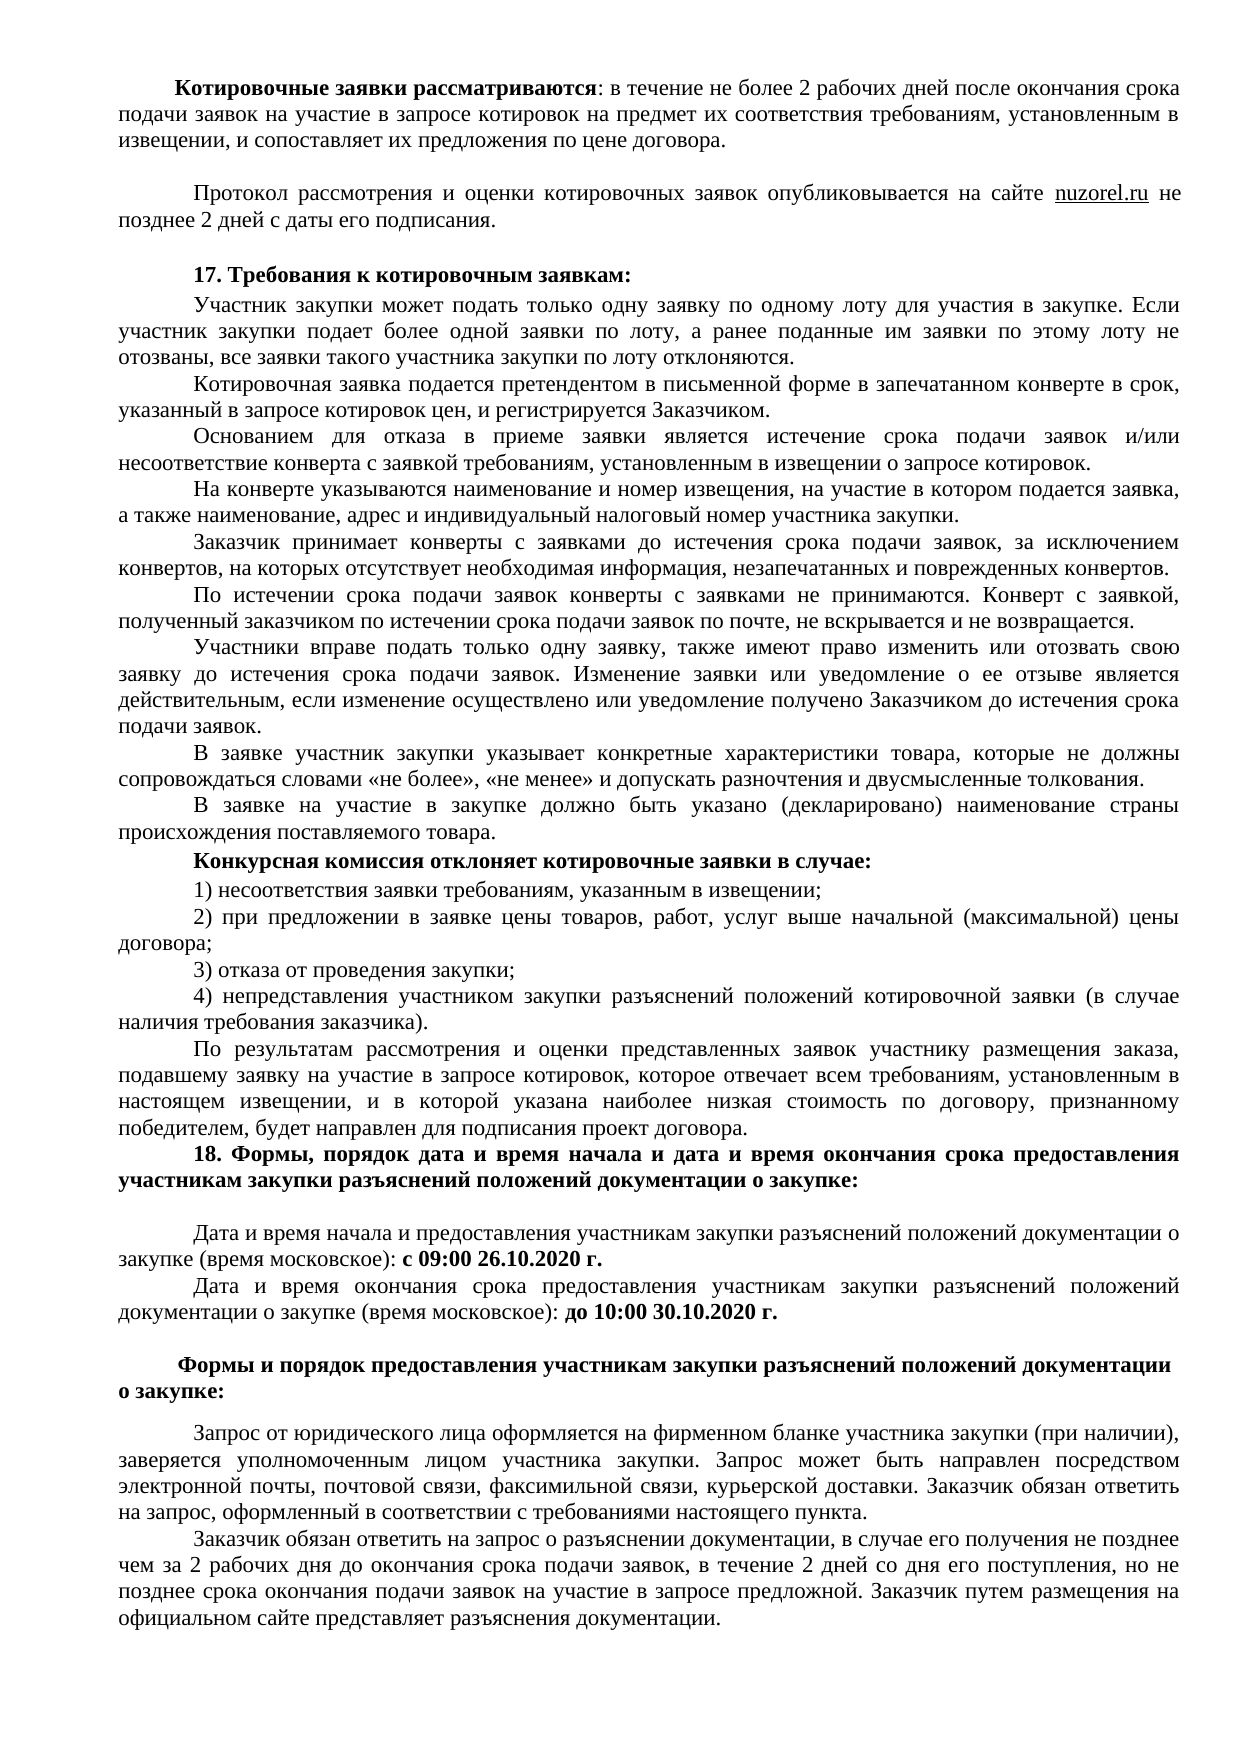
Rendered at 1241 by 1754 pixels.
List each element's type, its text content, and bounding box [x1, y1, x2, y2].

text Дата и время окончания срока предоставления участникам закупки разъяснений положений документации о закупке (время московское): до 10:00 30.10.2020 г. [118, 1272, 1181, 1324]
text 3) отказа от проведения закупки; [118, 956, 1181, 982]
text Основанием для отказа в приеме заявки является истечение срока подачи заявок и/или несоответствие конверта с заявкой требованиям, установленным в извещении о запросе котировок. [118, 422, 1181, 475]
text Котировочная заявка подается претендентом в письменной форме в запечатанном конверте в срок, указанный в запросе котировок цен, и регистрируется Заказчиком. [118, 370, 1181, 422]
text Дата и время начала и предоставления участникам закупки разъяснений положений документации о закупке (время московское): с 09:00 26.10.2020 г. [118, 1219, 1181, 1272]
text Котировочные заявки рассматриваются: в течение не более 2 рабочих дней после окончания срока подачи заявок на участие в запросе котировок на предмет их соответствия требованиям, установленным в извещении, и сопоставляет их предложения по цене договора. [118, 74, 1181, 153]
text Участники вправе подать только одну заявку, также имеют право изменить или отозвать свою заявку до истечения срока подачи заявок. Изменение заявки или уведомление о ее отзыве является действительным, если изменение осуществлено или уведомление получено Заказчиком до истечения срока подачи заявок. [118, 633, 1181, 739]
text На конверте указываются наименование и номер извещения, на участие в котором подается заявка, а также наименование, адрес и индивидуальный налоговый номер участника закупки. [118, 475, 1181, 528]
text Заказчик обязан ответить на запрос о разъяснении документации, в случае его получения не позднее чем за 2 рабочих дня до окончания срока подачи заявок, в течение 2 дней со дня его поступления, но не позднее срока окончания подачи заявок на участие в запросе предложной. Заказчик путем размещения на официальном сайте представляет разъяснения документации. [118, 1525, 1181, 1630]
text По истечении срока подачи заявок конверты с заявками не принимаются. Конверт с заявкой, полученный заказчиком по истечении срока подачи заявок по почте, не вскрывается и не возвращается. [118, 581, 1181, 633]
text 17. Требования к котировочным заявкам: [118, 261, 1181, 288]
text В заявке участник закупки указывает конкретные характеристики товара, которые не должны сопровождаться словами «не более», «не менее» и допускать разночтения и двусмысленные толкования. [118, 739, 1181, 791]
text В заявке на участие в закупке должно быть указано (декларировано) наименование страны происхождения поставляемого товара. [118, 791, 1181, 844]
text Конкурсная комиссия отклоняет котировочные заявки в случае: [118, 847, 1181, 873]
text Заказчик принимает конверты с заявками до истечения срока подачи заявок, за исключением конвертов, на которых отсутствует необходимая информация, незапечатанных и поврежденных конвертов. [118, 528, 1181, 581]
text Запрос от юридического лица оформляется на фирменном бланке участника закупки (при наличии), заверяется уполномоченным лицом участника закупки. Запрос может быть направлен посредством электронной почты, почтовой связи, факсимильной связи, курьерской доставки. Заказчик обязан ответить на запрос, оформленный в соответствии с требованиями настоящего пункта. [118, 1419, 1181, 1525]
text Участник закупки может подать только одну заявку по одному лоту для участия в закупке. Если участник закупки подает более одной заявки по лоту, а ранее поданные им заявки по этому лоту не отозваны, все заявки такого участника закупки по лоту отклоняются. [118, 291, 1181, 370]
text 1) несоответствия заявки требованиям, указанным в извещении; [118, 877, 1181, 903]
text 2) при предложении в заявке цены товаров, работ, услуг выше начальной (максимальной) цены договора; [118, 903, 1181, 956]
text Формы и порядок предоставления участникам закупки разъяснений положений документации о закупке: [118, 1351, 1181, 1404]
text Протокол рассмотрения и оценки котировочных заявок опубликовывается на сайте nuzorel.ru не позднее 2 дней с даты его подписания. [118, 179, 1181, 232]
text По результатам рассмотрения и оценки представленных заявок участнику размещения заказа, подавшему заявку на участие в запросе котировок, которое отвечает всем требованиям, установленным в настоящем извещении, и в которой указана наиболее низкая стоимость по договору, признанному победителем, будет направлен для подписания проект договора. [118, 1035, 1181, 1140]
text 18. Формы, порядок дата и время начала и дата и время окончания срока предоставления участникам закупки разъяснений положений документации о закупке: [118, 1140, 1181, 1193]
text 4) непредставления участником закупки разъяснений положений котировочной заявки (в случае наличия требования заказчика). [118, 982, 1181, 1035]
